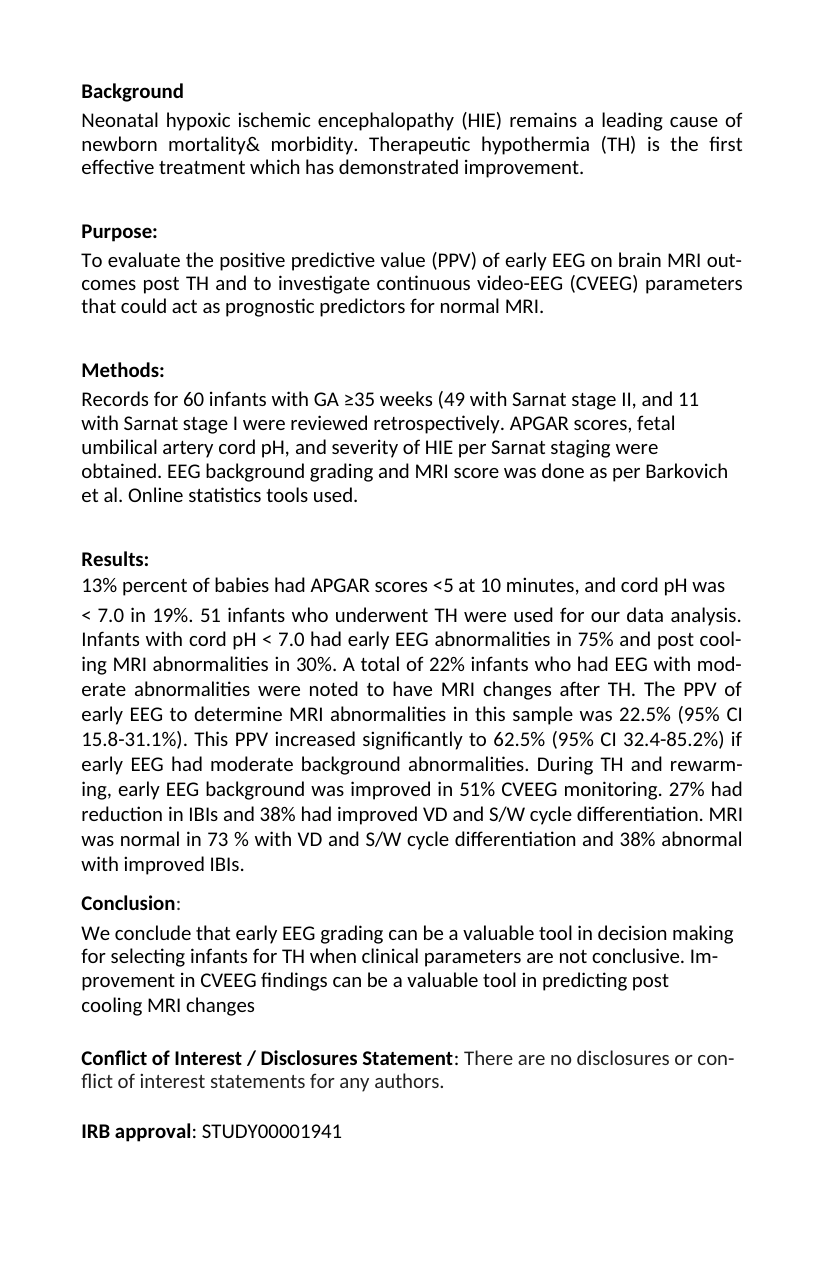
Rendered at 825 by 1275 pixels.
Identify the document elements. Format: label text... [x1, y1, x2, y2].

text Conclusion: [81, 891, 744, 916]
text Purpose: [81, 218, 744, 243]
text 13% percent of babies had APGAR scores <5 at 10 minutes, and cord pH was [81, 572, 744, 597]
text Background [81, 79, 744, 104]
text Methods: [81, 357, 744, 382]
text To evaluate the positive predictive value (PPV) of early EEG on brain MRI out-comes post TH and to investigate continuous video-EEG (CVEEG) parameters that could act as prognostic predictors for normal MRI. [81, 248, 744, 319]
text We conclude that early EEG grading can be a valuable tool in decision making for selecting infants for TH when clinical parameters are not conclusive. Im-provement in CVEEG findings can be a valuable tool in predicting post cooling MRI changes [81, 921, 735, 1017]
text IRB approval: STUDY00001941 [81, 1119, 744, 1144]
text Conflict of Interest / Disclosures Statement: There are no disclosures or con-flict of interest statements for any authors. [81, 1047, 739, 1093]
text Neonatal hypoxic ischemic encephalopathy (HIE) remains a leading cause of newborn mortality& morbidity. Therapeutic hypothermia (TH) is the first effective treatment which has demonstrated improvement. [81, 109, 744, 180]
text Records for 60 infants with GA ≥35 weeks (49 with Sarnat stage II, and 11 with Sarnat stage I were reviewed retrospectively. APGAR scores, fetal umbilical artery cord pH, and severity of HIE per Sarnat staging were obtained. EEG background grading and MRI score was done as per Barkovich et al. Online statistics tools used. [81, 387, 742, 508]
text Results: [81, 546, 744, 572]
list 7.0 in 19%. 51 infants who underwent TH were used for our data analysis. Infants with cord pH < 7.0 had early EEG abnormalities in 75% and post cool-ing MRI abnormalities in 30%. A total of 22% infants who had EEG with mod-erate abnormalities were noted to have MRI changes after TH. The PPV of early EEG to determine MRI abnormalities in this sample was 22.5% (95% CI 15.8-31.1%). This PPV increased significantly to 62.5% (95% CI 32.4-85.2%) if early EEG had moderate background abnormalities. During TH and rewarm-ing, early EEG background was improved in 51% CVEEG monitoring. 27% had reduction in IBIs and 38% had improved VD and S/W cycle differentiation. MRI was normal in 73 % with VD and S/W cycle differentiation and 38% abnormal with improved IBIs. [81, 602, 744, 877]
